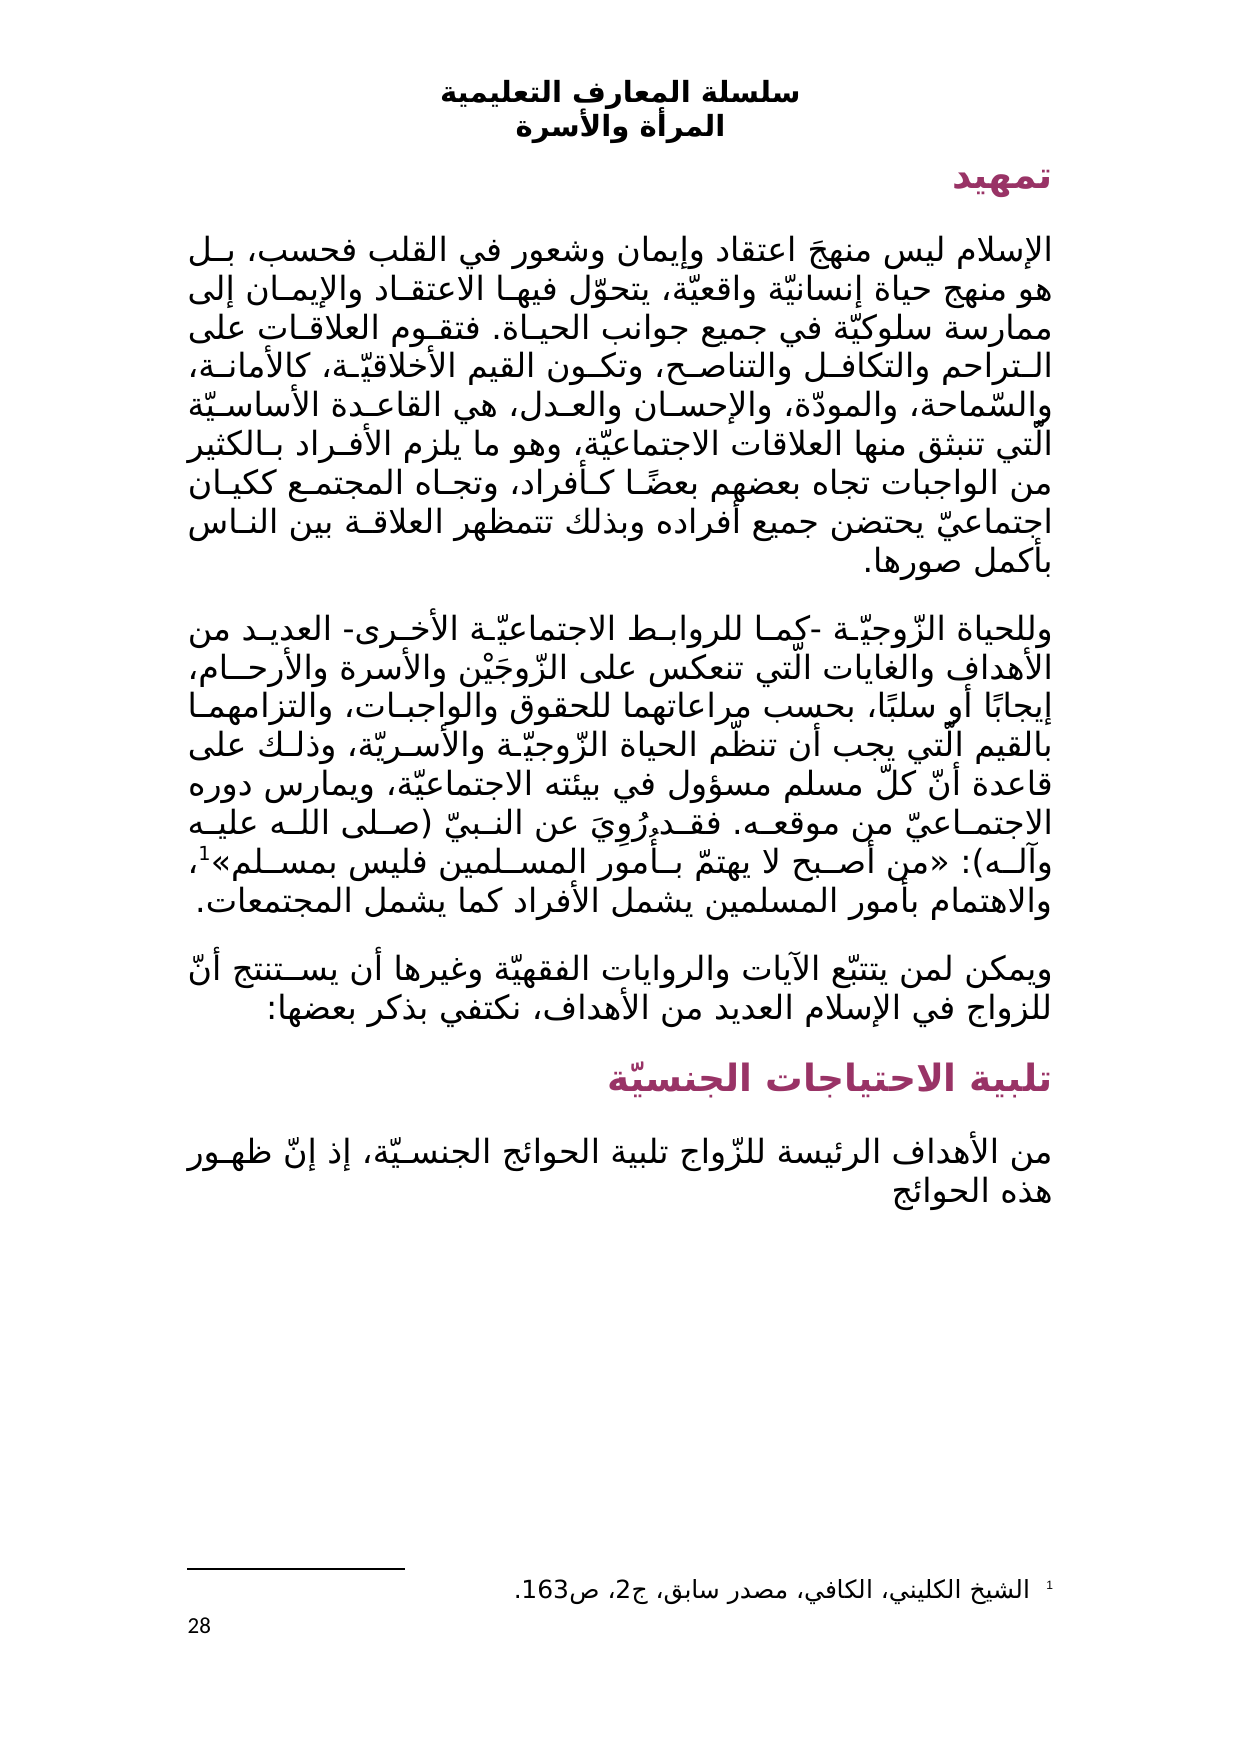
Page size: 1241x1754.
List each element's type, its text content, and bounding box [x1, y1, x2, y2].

subtitle تمهيد [187, 154, 1053, 198]
text ويمكن لمن يتتبّع الآيات والروايات الفقهيّة وغيرها أن يستنتج أنّ للزواج في الإسلام العديد من الأهداف، نكتفي بذكر بعضها: [187, 949, 1053, 1027]
text تلبية الاحتياجات الجنسيّة [187, 1056, 1053, 1100]
text وللحياة الزّوجيّة -كما للروابط الاجتماعيّة الأخرى- العديد من الأهداف والغايات الّتي تنعكس على الزّوجَيْن والأسرة والأرحام، إيجابًا أو سلبًا، بحسب مراعاتهما للحقوق والواجبات، والتزامهما بالقيم الّتي يجب أن تنظّم الحياة الزّوجيّة والأسريّة، وذلك على قاعدة أنّ كلّ مسلم مسؤول في بيئته الاجتماعيّة، ويمارس دوره الاجتماعيّ من موقعه. فقد رُوِيَ عن النبيّ (صلى الله عليه وآله): «من أصبح لا يهتمّ بأُمور المسلمين فليس بمسلم»، والاهتمام بأمور المسلمين يشمل الأفراد كما يشمل المجتمعات. [187, 609, 1053, 920]
text من الأهداف الرئيسة للزّواج تلبية الحوائج الجنسيّة، إذ إنّ ظهور هذه الحوائج [187, 1132, 1053, 1210]
text الإسلام ليس منهجَ اعتقاد وإيمان وشعور في القلب فحسب، بل هو منهج حياة إنسانيّة واقعيّة، يتحوّل فيها الاعتقاد والإيمان إلى ممارسة سلوكيّة في جميع جوانب الحياة. فتقوم العلاقات على التراحم والتكافل والتناصح، وتكون القيم الأخلاقيّة، كالأمانة، والسّماحة، والمودّة، والإحسان والعدل، هي القاعدة الأساسيّة الّتي تنبثق منها العلاقات الاجتماعيّة، وهو ما يلزم الأفراد بالكثير من الواجبات تجاه بعضهم بعضًا كأفراد، وتجاه المجتمع ككيان اجتماعيّ يحتضن جميع أفراده وبذلك تتمظهر العلاقة بين الناس بأكمل صورها. [187, 230, 1053, 580]
